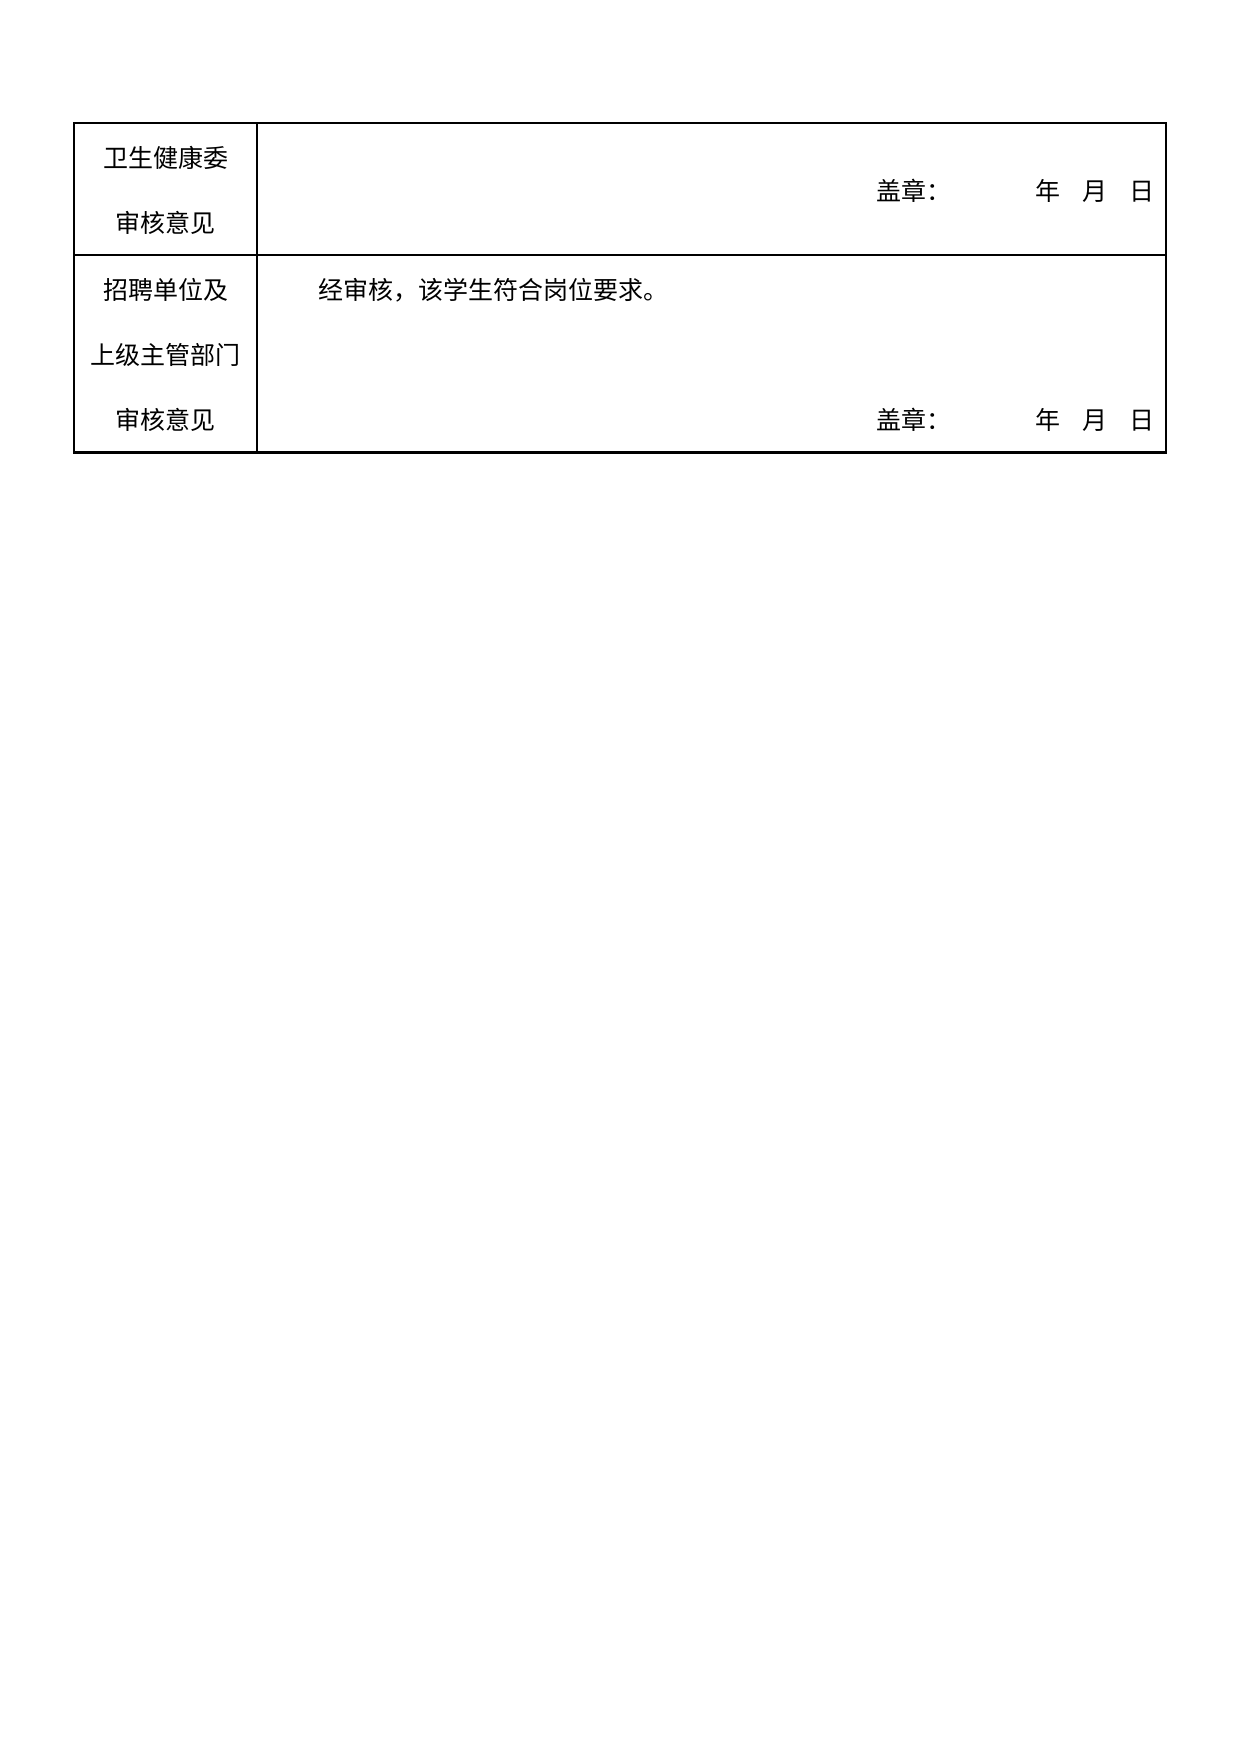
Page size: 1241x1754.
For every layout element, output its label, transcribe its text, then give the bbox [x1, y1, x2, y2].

table_cell 招聘单位及 上级主管部门 审核意见 [75, 256, 256, 451]
table_cell 门头沟区 卫生健康委 审核意见 [75, 124, 256, 254]
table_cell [258, 124, 1165, 254]
table_cell 经审核，该学生符合岗位要求。 盖章： 年 月 日 [258, 256, 1165, 451]
